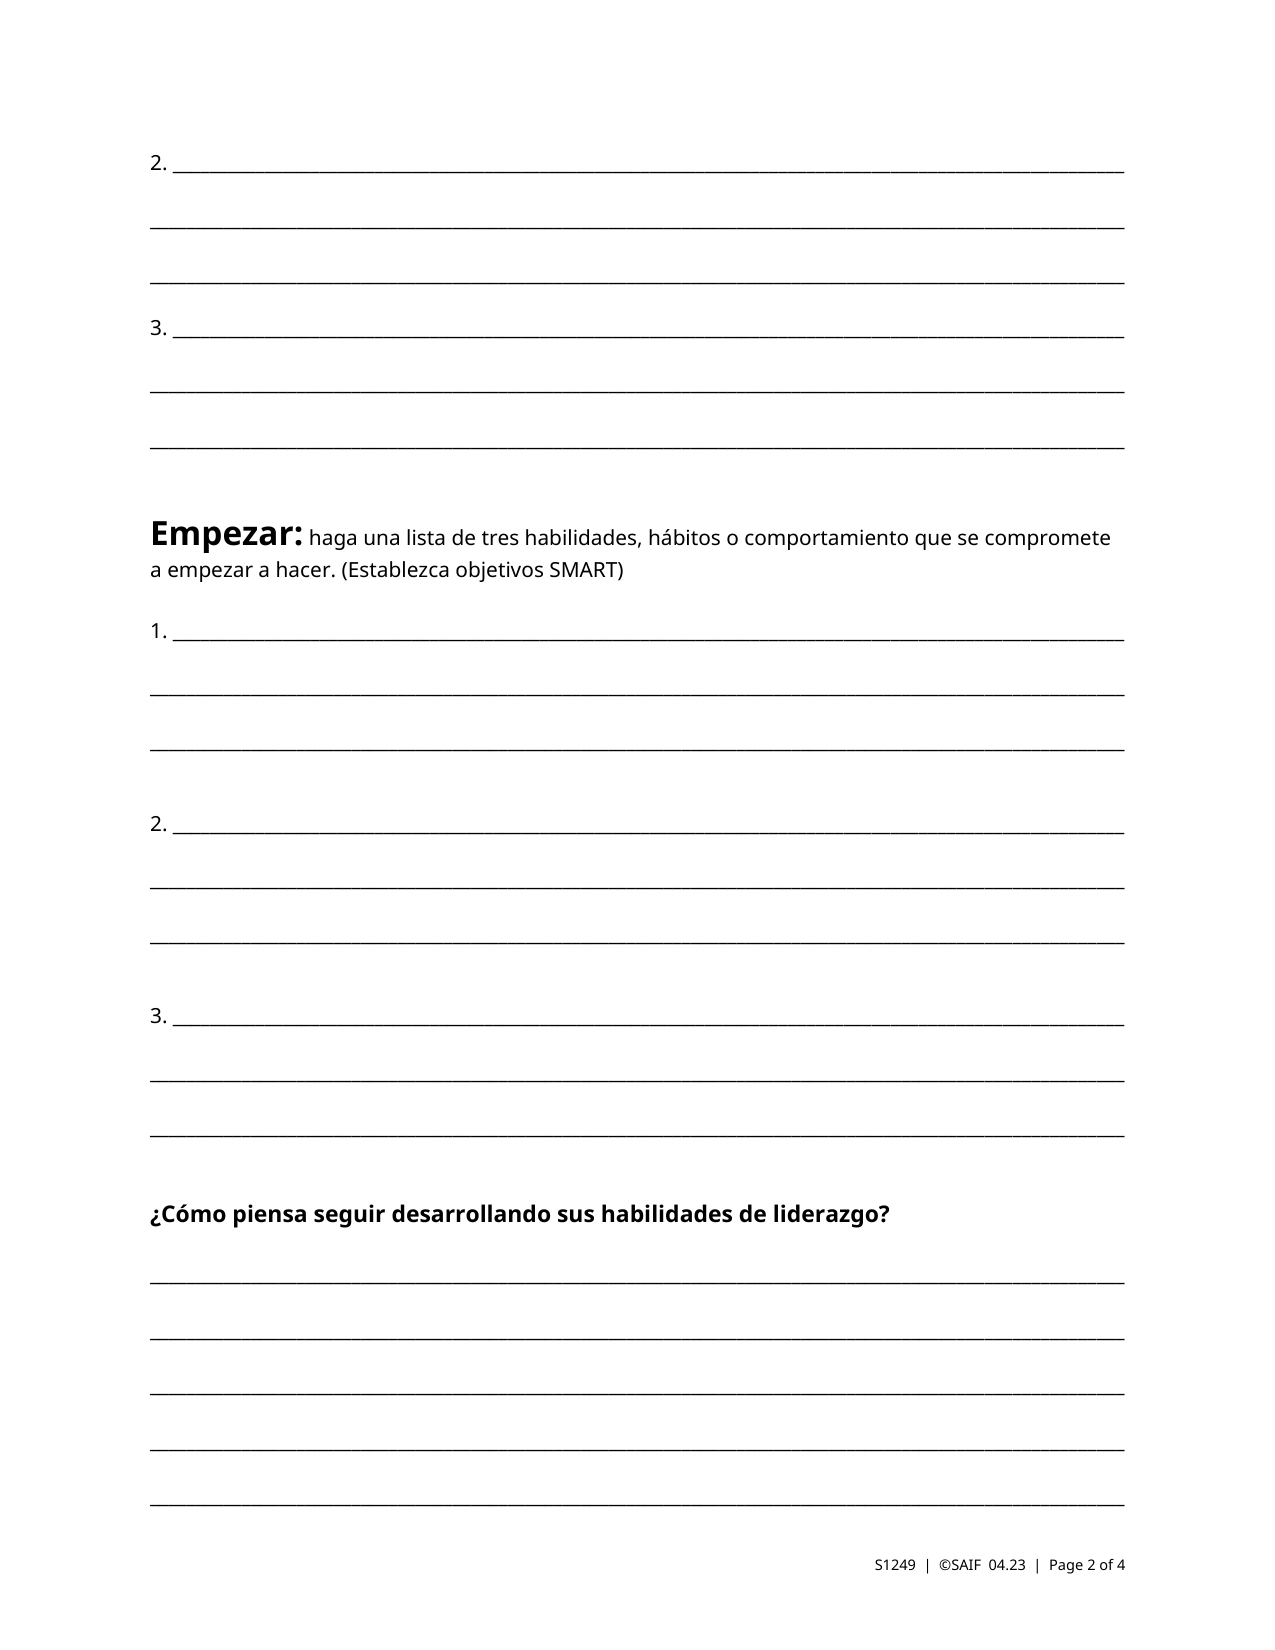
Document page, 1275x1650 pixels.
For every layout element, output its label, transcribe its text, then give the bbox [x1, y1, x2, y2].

text 2. [150, 809, 1125, 837]
text 1. [150, 616, 1125, 644]
text 3. [150, 313, 1125, 341]
text 3. [150, 1002, 1125, 1030]
text Empezar: haga una lista de tres habilidades, hábitos o comportamiento que se compromete a empezar a hacer. (Establezca objetivos SMART) [150, 509, 1125, 583]
text 2. [150, 148, 1125, 177]
text ¿Cómo piensa seguir desarrollando sus habilidades de liderazgo? [150, 1198, 1125, 1229]
